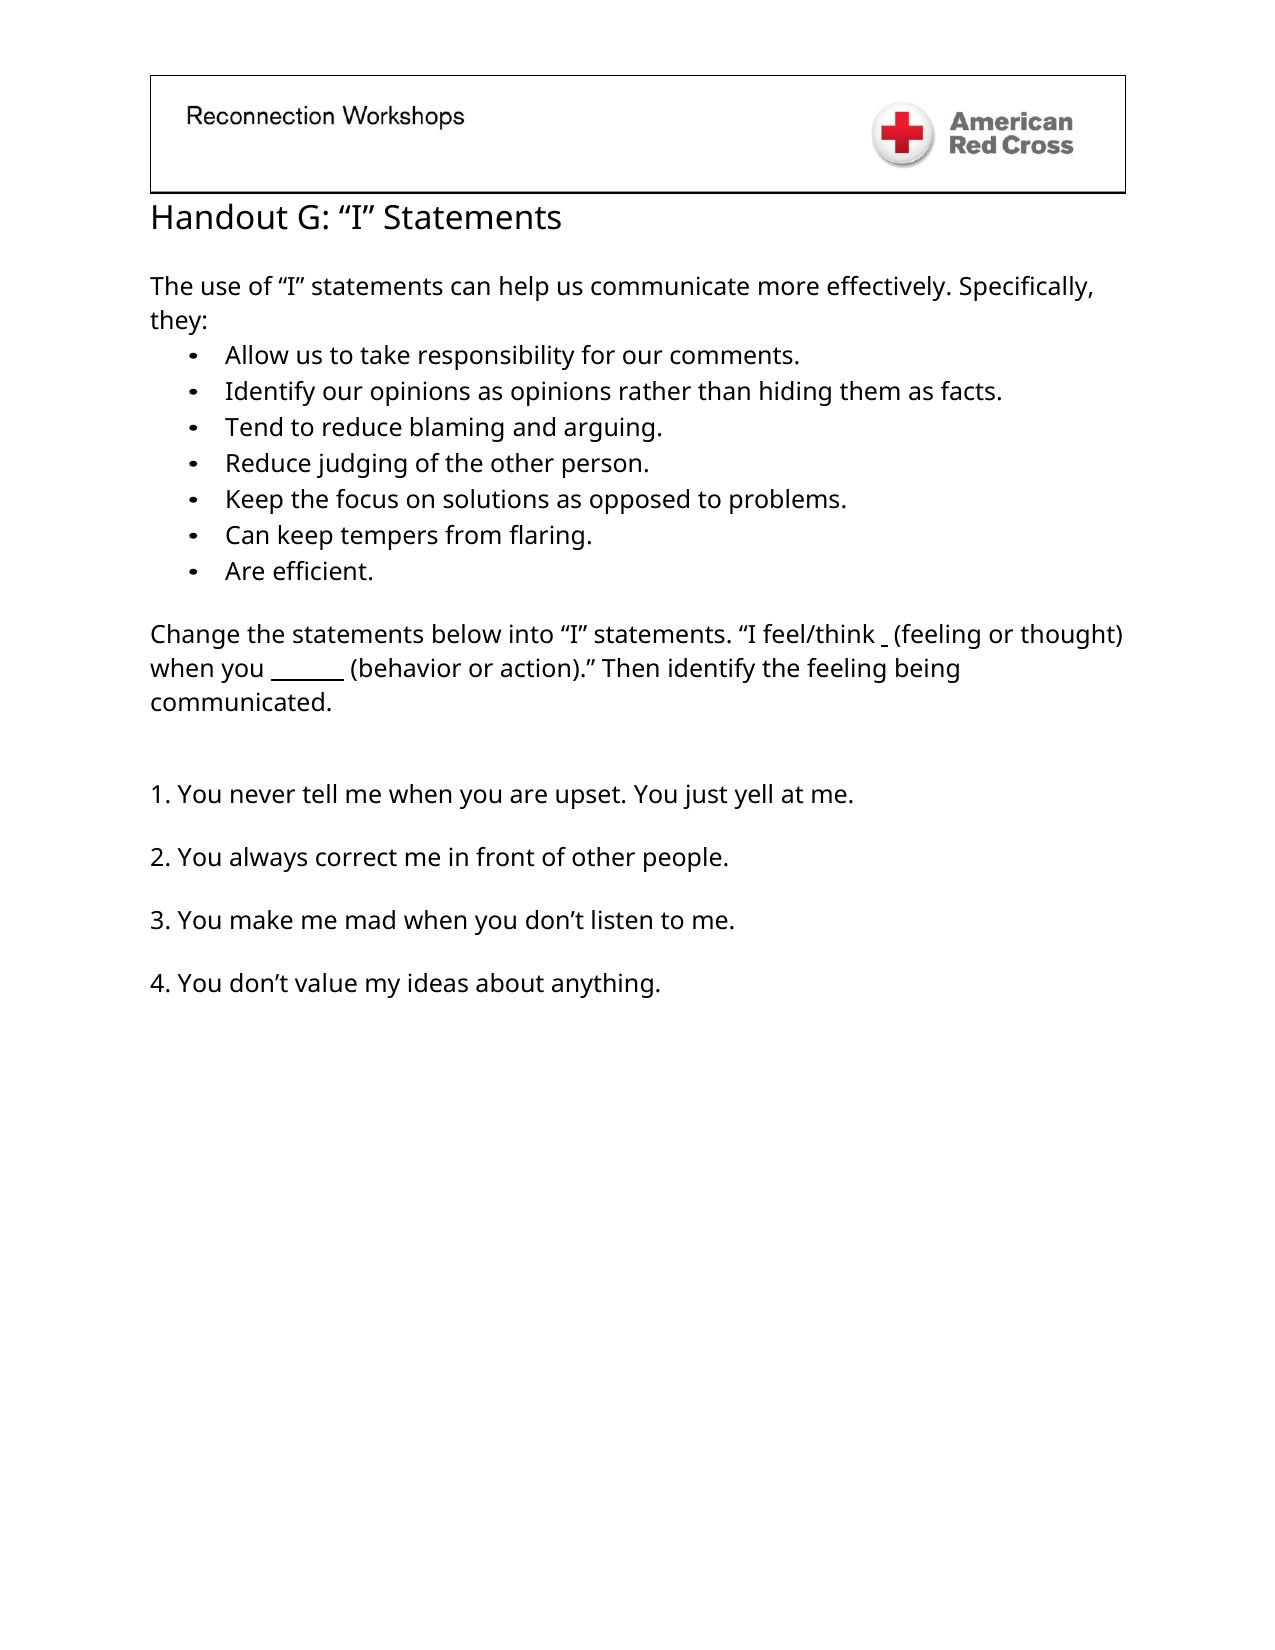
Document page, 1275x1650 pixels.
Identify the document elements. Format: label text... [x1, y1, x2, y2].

text • Reduce judging of the other person. [187, 446, 1137, 480]
text • Can keep tempers from flaring. [187, 517, 1137, 551]
text 4. You don’t value my ideas about anything. [150, 966, 1137, 1000]
text • Identify our opinions as opinions rather than hiding them as facts. [187, 374, 1137, 408]
text when you (behavior or action).” Then identify the feeling being communicated. [150, 651, 1137, 719]
text • Tend to reduce blaming and arguing. [187, 409, 1137, 444]
text • Are efficient. [187, 553, 1137, 587]
text 3. You make me mad when you don’t listen to me. [150, 903, 1137, 937]
text Handout G: “I” Statements [150, 194, 1137, 239]
text • Keep the focus on solutions as opposed to problems. [187, 481, 1137, 516]
text • Allow us to take responsibility for our comments. [187, 338, 1137, 372]
text 1. You never tell me when you are upset. You just yell at me. [150, 777, 1137, 811]
text Change the statements below into “I” statements. “I feel/think (feeling or thought) [150, 616, 1137, 650]
text The use of “I” statements can help us communicate more effectively. Specifically, they: [150, 268, 1137, 336]
text 2. You always correct me in front of other people. [150, 840, 1137, 874]
picture [151, 76, 1125, 193]
